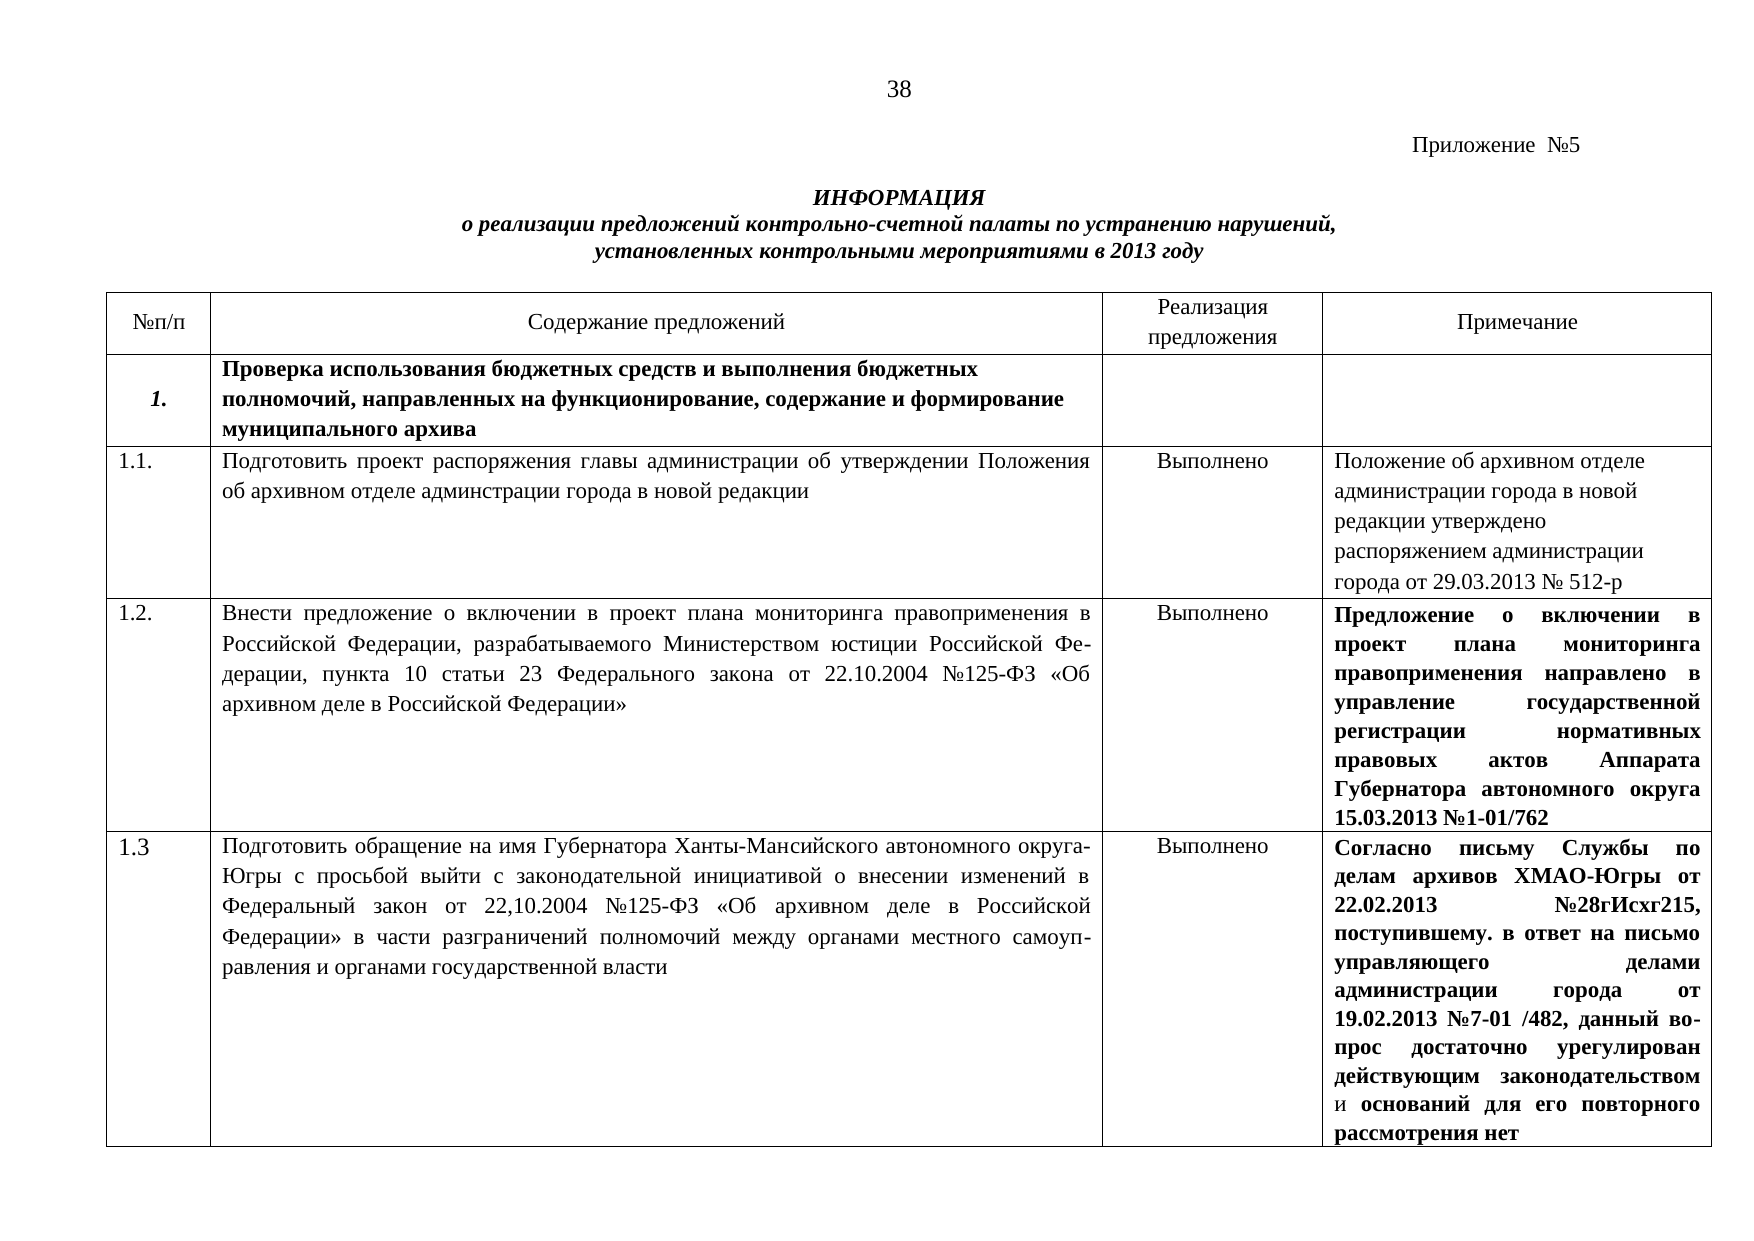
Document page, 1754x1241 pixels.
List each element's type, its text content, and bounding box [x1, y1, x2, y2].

table_cell Выполнено [1103, 599, 1322, 831]
text ИНФОРМАЦИЯ [118, 184, 1680, 210]
text установленных контрольными мероприятиями в 2013 году [118, 237, 1680, 263]
table_header №п/п [107, 293, 210, 354]
table_cell [1323, 355, 1711, 446]
table_header Содержание предложений [211, 293, 1102, 354]
table_header Примечание [1323, 293, 1711, 354]
table_header Реализация предложения [1103, 293, 1322, 354]
table_cell 1.2. [107, 599, 210, 831]
table_cell [1103, 355, 1322, 446]
table_cell Выполнено [1103, 447, 1322, 598]
text о реализации предложений контрольно-счетной палаты по устранению нарушений, [118, 210, 1680, 237]
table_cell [211, 832, 1102, 1146]
text Приложение №5 [1412, 131, 1680, 158]
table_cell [1323, 832, 1711, 1146]
table_cell 1.3 [107, 832, 210, 1146]
table_cell Подготовить проект распоряжения главы администрации об утверждении Положения об архивном отделе админстрации города в новой редакции [211, 447, 1102, 598]
table_cell Предложение о включении в проект плана мониторинга правоприменения направлено в управление государственной регистрации нормативных правовых актов Аппарата Губернатора автономного округа 15.03.2013 №1-01/762 [1323, 599, 1711, 831]
table_cell Выполнено [1103, 832, 1322, 1146]
table_cell Внести предложение о включении в проект плана мониторинга правоприменения в Российской Федерации, разрабатываемого Министерством юстиции Российской Федерации, пункта 10 статьи 23 Федерального закона от 22.10.2004 №125-ФЗ «Об архивном деле в Российской Федерации» [211, 599, 1102, 831]
table_cell 1. [107, 355, 210, 446]
table_cell 1.1. [107, 447, 210, 598]
table_cell Проверка использования бюджетных средств и выполнения бюджетных полномочий, направленных на функционирование, содержание и формирование муниципального архива [211, 355, 1102, 446]
table_cell Положение об архивном отделе администрации города в новой редакции утверждено распоряжением администрации города от 29.03.2013 № 512-р [1323, 447, 1711, 598]
